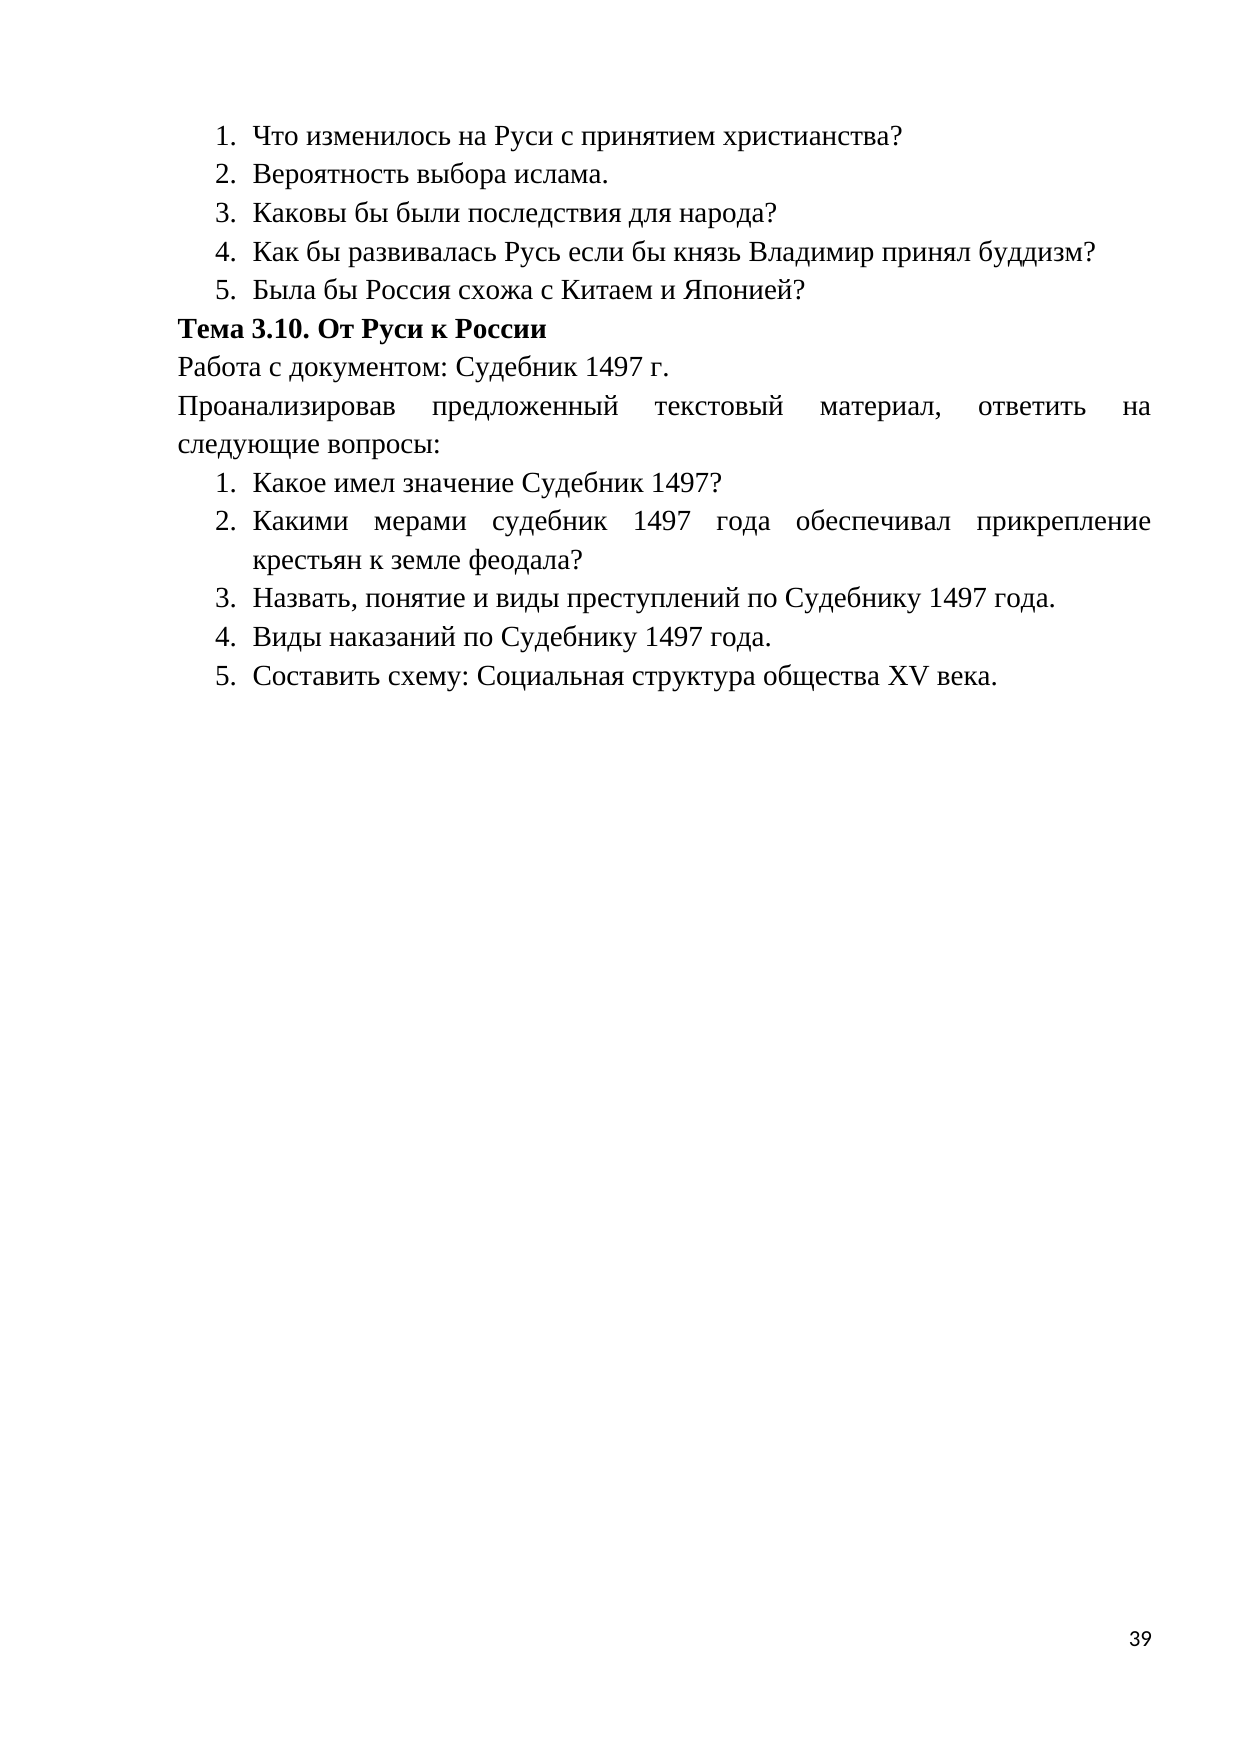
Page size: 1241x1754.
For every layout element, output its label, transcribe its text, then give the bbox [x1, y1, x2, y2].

list Каковы бы были последствия для народа? [215, 195, 1152, 229]
list Была бы Россия схожа с Китаем и Японией? [215, 272, 1152, 306]
list Составить схему: Социальная структура общества XV века. [215, 658, 1152, 691]
list Что изменилось на Руси с принятием христианства? [215, 118, 1152, 152]
list Вероятность выбора ислама. [215, 157, 1152, 190]
text Проанализировав предложенный текстовый материал, ответить на следующие вопросы: [177, 388, 1152, 460]
list Какое имел значение Судебник 1497? [215, 465, 1152, 498]
list Назвать, понятие и виды преступлений по Судебнику 1497 года. [215, 581, 1152, 614]
list Какими мерами судебник 1497 года обеспечивал прикрепление крестьян к земле феодала? [215, 503, 1152, 576]
text Тема 3.10. От Руси к России [177, 311, 1152, 344]
text Работа с документом: Судебник 1497 г. [177, 349, 1152, 383]
list Как бы развивалась Русь если бы князь Владимир принял буддизм? [215, 234, 1152, 267]
list Виды наказаний по Судебнику 1497 года. [215, 619, 1152, 653]
